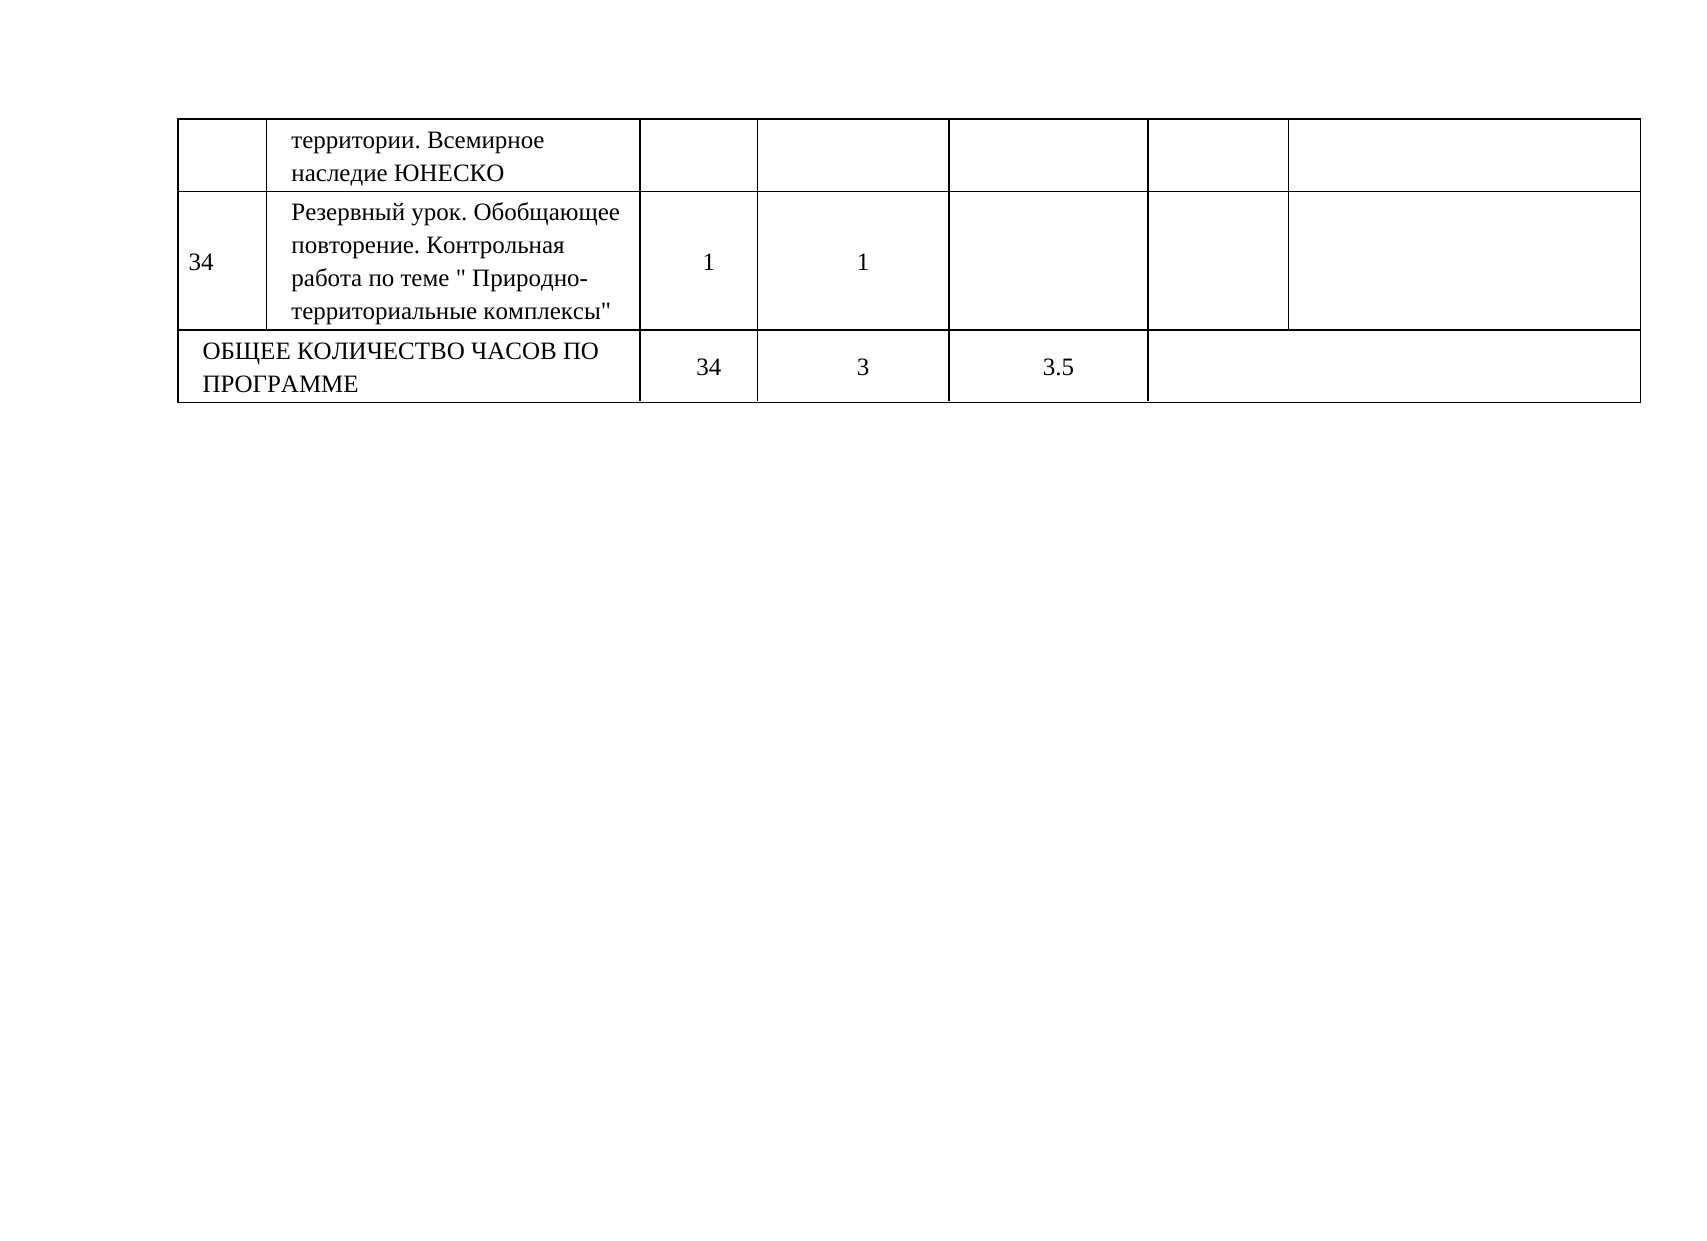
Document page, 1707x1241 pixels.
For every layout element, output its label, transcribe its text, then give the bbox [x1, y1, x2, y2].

table_cell [758, 120, 948, 191]
table_cell [1149, 120, 1288, 191]
table_cell 1 [758, 192, 948, 329]
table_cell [267, 120, 639, 191]
table_cell 33 [179, 120, 266, 191]
table_cell 1 [641, 120, 757, 191]
table_cell [1289, 192, 1640, 329]
table_cell [950, 192, 1147, 329]
table_cell 3 [758, 331, 948, 401]
table_cell [950, 120, 1147, 191]
table_cell Резервный урок. Обобщающее повторение. Контрольная работа по теме " Природно-территориальные комплексы" [267, 192, 639, 329]
table_cell 1 [641, 192, 757, 329]
table_cell 3.5 [950, 331, 1147, 401]
table_cell [1149, 331, 1640, 401]
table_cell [1289, 120, 1640, 191]
table_cell 34 [641, 331, 757, 401]
table_cell 34 [179, 192, 266, 329]
table_cell [1149, 192, 1288, 329]
table_cell ОБЩЕЕ КОЛИЧЕСТВО ЧАСОВ ПО ПРОГРАММЕ [179, 331, 639, 401]
